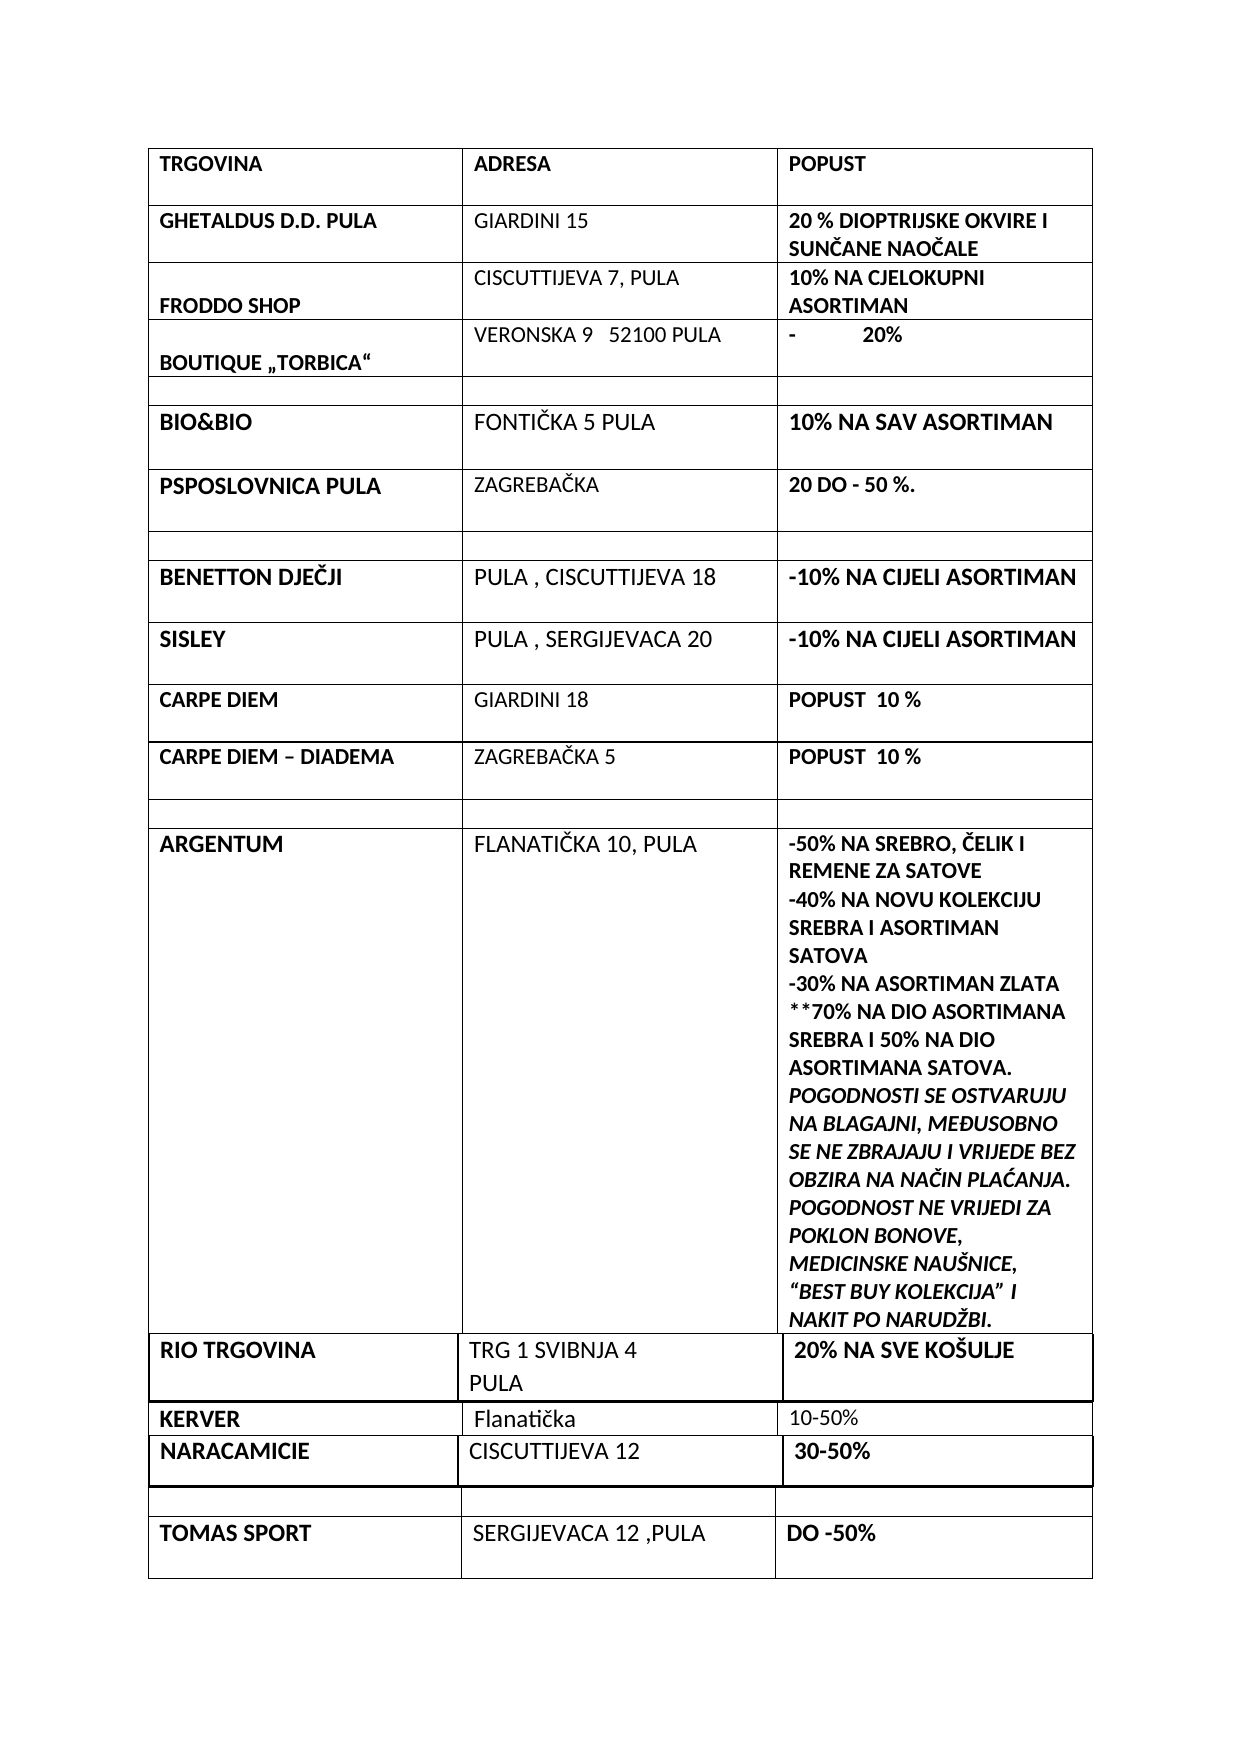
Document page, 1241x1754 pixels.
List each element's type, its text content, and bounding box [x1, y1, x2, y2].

table_header TRG 1 SVIBNJA 4 PULA [459, 1334, 782, 1399]
table_header 10-50% [778, 1403, 1092, 1434]
table_header TRGOVINA [149, 149, 462, 205]
table_cell DO -50% [776, 1517, 1092, 1578]
table_cell PULA , SERGIJEVACA 20 [463, 623, 777, 684]
table_cell FRODDO SHOP [149, 263, 462, 319]
table_cell [463, 800, 777, 828]
table_cell 20 DO - 50 %. [778, 470, 1092, 531]
table_header [462, 1488, 775, 1516]
table_cell -10% NA CIJELI ASORTIMAN [778, 561, 1092, 622]
table_header POPUST [778, 149, 1092, 205]
table_cell ARGENTUM [149, 829, 462, 1333]
table_cell [463, 377, 777, 405]
table_cell [149, 800, 462, 828]
table_cell CISCUTTIJEVA 7, PULA [463, 263, 777, 319]
table_cell BOUTIQUE „TORBICA“ [149, 320, 462, 376]
table_header [149, 1488, 461, 1516]
table_cell BIO&BIO [149, 406, 462, 469]
table_header Flanatička [463, 1403, 777, 1434]
table_cell [463, 532, 777, 560]
table_cell [149, 532, 462, 560]
table_cell CARPE DIEM [149, 685, 462, 741]
table_cell [778, 377, 1092, 405]
table_cell BENETTON DJEČJI [149, 561, 462, 622]
table_cell VERONSKA 9 52100 PULA [463, 320, 777, 376]
table_cell - 20% [778, 320, 1092, 376]
table_header KERVER [149, 1403, 462, 1434]
table_cell GIARDINI 18 [463, 685, 777, 741]
table_cell CARPE DIEM – DIADEMA [149, 743, 462, 798]
table_header 20% NA SVE KOŠULJE [784, 1334, 1092, 1399]
table_cell ZAGREBAČKA [463, 470, 777, 531]
table_header [776, 1488, 1092, 1516]
table_header 30-50% [784, 1436, 1092, 1485]
table_cell -10% NA CIJELI ASORTIMAN [778, 623, 1092, 684]
table_cell SISLEY [149, 623, 462, 684]
table_header RIO TRGOVINA [150, 1334, 457, 1399]
table_cell 20 % DIOPTRIJSKE OKVIRE I SUNČANE NAOČALE [778, 206, 1092, 262]
table_cell [149, 377, 462, 405]
table_cell POPUST 10 % [778, 685, 1092, 741]
table_cell PULA , CISCUTTIJEVA 18 [463, 561, 777, 622]
table_cell -50% NA SREBRO, ČELIK I REMENE ZA SATOVE -40% NA NOVU KOLEKCIJU SREBRA I ASORTIMAN SATOVA -30% NA ASORTIMAN ZLATA **70% NA DIO ASORTIMANA SREBRA I 50% NA DIO ASORTIMANA SATOVA. POGODNOSTI SE OSTVARUJU NA BLAGAJNI, MEĐUSOBNO SE NE ZBRAJAJU I VRIJEDE BEZ OBZIRA NA NAČIN PLAĆANJA. POGODNOST NE VRIJEDI ZA POKLON BONOVE, MEDICINSKE NAUŠNICE, “BEST BUY KOLEKCIJA” I NAKIT PO NARUDŽBI. [778, 829, 1092, 1333]
table_cell 10% NA SAV ASORTIMAN [778, 406, 1092, 469]
table_cell [778, 800, 1092, 828]
table_cell GIARDINI 15 [463, 206, 777, 262]
table_cell TOMAS SPORT [149, 1517, 461, 1578]
table_header NARACAMICIE [150, 1436, 457, 1485]
table_cell GHETALDUS D.D. PULA [149, 206, 462, 262]
table_cell 10% NA CJELOKUPNI ASORTIMAN [778, 263, 1092, 319]
table_cell [778, 532, 1092, 560]
table_cell PSPOSLOVNICA PULA [149, 470, 462, 531]
table_cell POPUST 10 % [778, 743, 1092, 798]
table_cell ZAGREBAČKA 5 [463, 743, 777, 798]
table_cell SERGIJEVACA 12 ,PULA [462, 1517, 775, 1578]
table_header CISCUTTIJEVA 12 [459, 1436, 782, 1485]
table_cell FONTIČKA 5 PULA [463, 406, 777, 469]
table_header ADRESA [463, 149, 777, 205]
table_cell FLANATIČKA 10, PULA [463, 829, 777, 1333]
